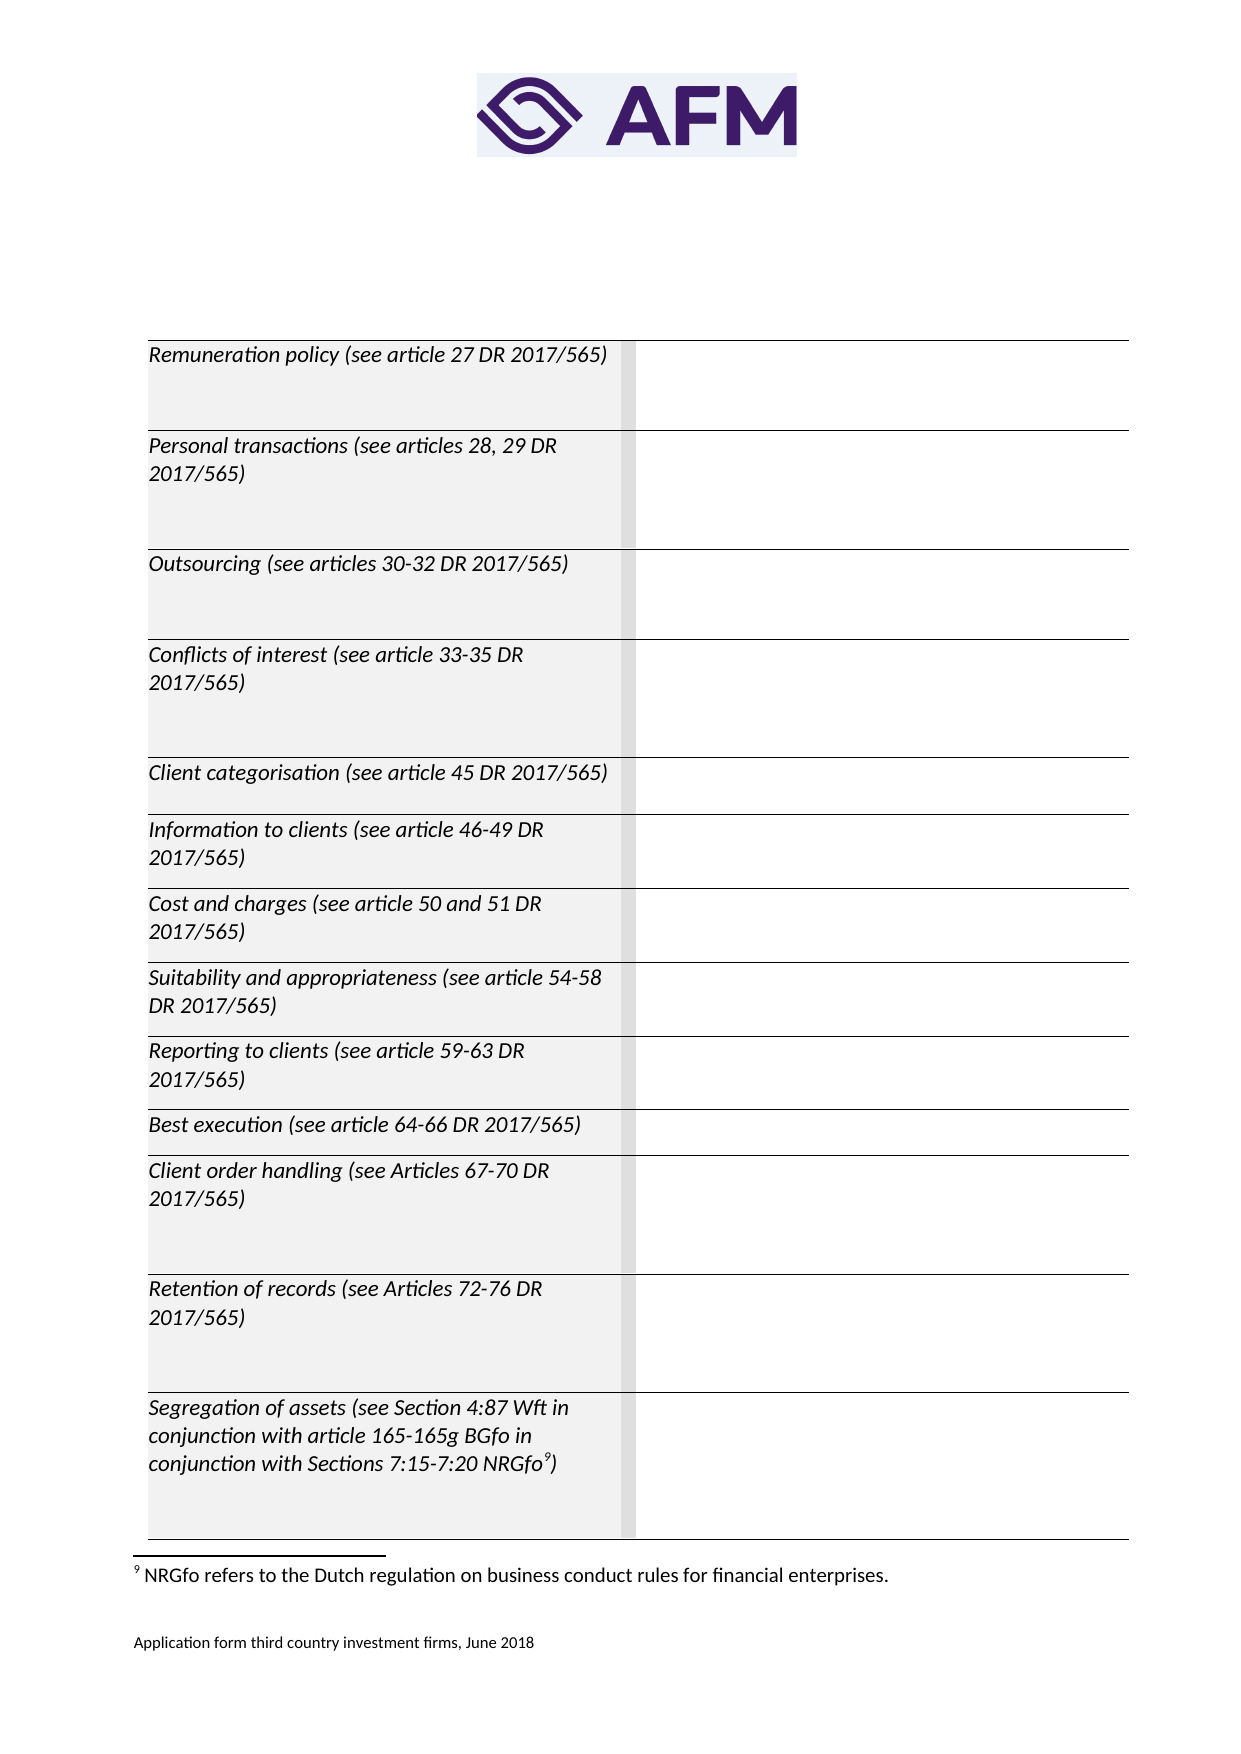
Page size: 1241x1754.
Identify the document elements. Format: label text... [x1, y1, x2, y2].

table_cell [636, 1393, 1129, 1538]
table_cell Segregation of assets (see Section 4:87 Wft in conjunction with article 165-165g BGfo in conjunction with Sections 7:15-7:20 NRGfo) [148, 1393, 621, 1538]
table_cell [636, 963, 1129, 1036]
table_cell Conflicts of interest (see article 33-35 DR 2017/565) [148, 640, 621, 757]
table_cell [621, 550, 636, 639]
table_cell Retention of records (see Articles 72-76 DR 2017/565) [148, 1275, 621, 1392]
table_cell [621, 963, 636, 1036]
table_cell Outsourcing (see articles 30-32 DR 2017/565) [148, 550, 621, 639]
table_cell Cost and charges (see article 50 and 51 DR 2017/565) [148, 889, 621, 962]
table_cell [636, 550, 1129, 639]
table_cell [621, 815, 636, 888]
table_cell Client categorisation (see article 45 DR 2017/565) [148, 758, 621, 814]
table_cell [636, 758, 1129, 814]
picture [477, 73, 797, 157]
table_cell [621, 1275, 636, 1392]
table_cell [636, 889, 1129, 962]
table_cell [636, 815, 1129, 888]
table_cell [621, 889, 636, 962]
table_cell [636, 1037, 1129, 1109]
table_cell [621, 1110, 636, 1155]
table_cell [621, 1156, 636, 1273]
table_cell [621, 341, 636, 430]
table_cell [621, 640, 636, 757]
table_cell [636, 431, 1129, 548]
table_cell [636, 1156, 1129, 1273]
table_cell Personal transactions (see articles 28, 29 DR 2017/565) [148, 431, 621, 548]
table_cell [621, 431, 636, 548]
table_cell Best execution (see article 64-66 DR 2017/565) [148, 1110, 621, 1155]
table_cell [636, 341, 1129, 430]
table_cell [636, 640, 1129, 757]
table_cell Client order handling (see Articles 67-70 DR 2017/565) [148, 1156, 621, 1273]
table_cell Remuneration policy (see article 27 DR 2017/565) [148, 341, 621, 430]
table_cell Information to clients (see article 46-49 DR 2017/565) [148, 815, 621, 888]
table_cell Suitability and appropriateness (see article 54-58 DR 2017/565) [148, 963, 621, 1036]
table_cell [636, 1275, 1129, 1392]
table_cell Reporting to clients (see article 59-63 DR 2017/565) [148, 1037, 621, 1109]
table_cell [621, 1037, 636, 1109]
table_cell [621, 1393, 636, 1538]
table_cell [621, 758, 636, 814]
table_cell [636, 1110, 1129, 1155]
